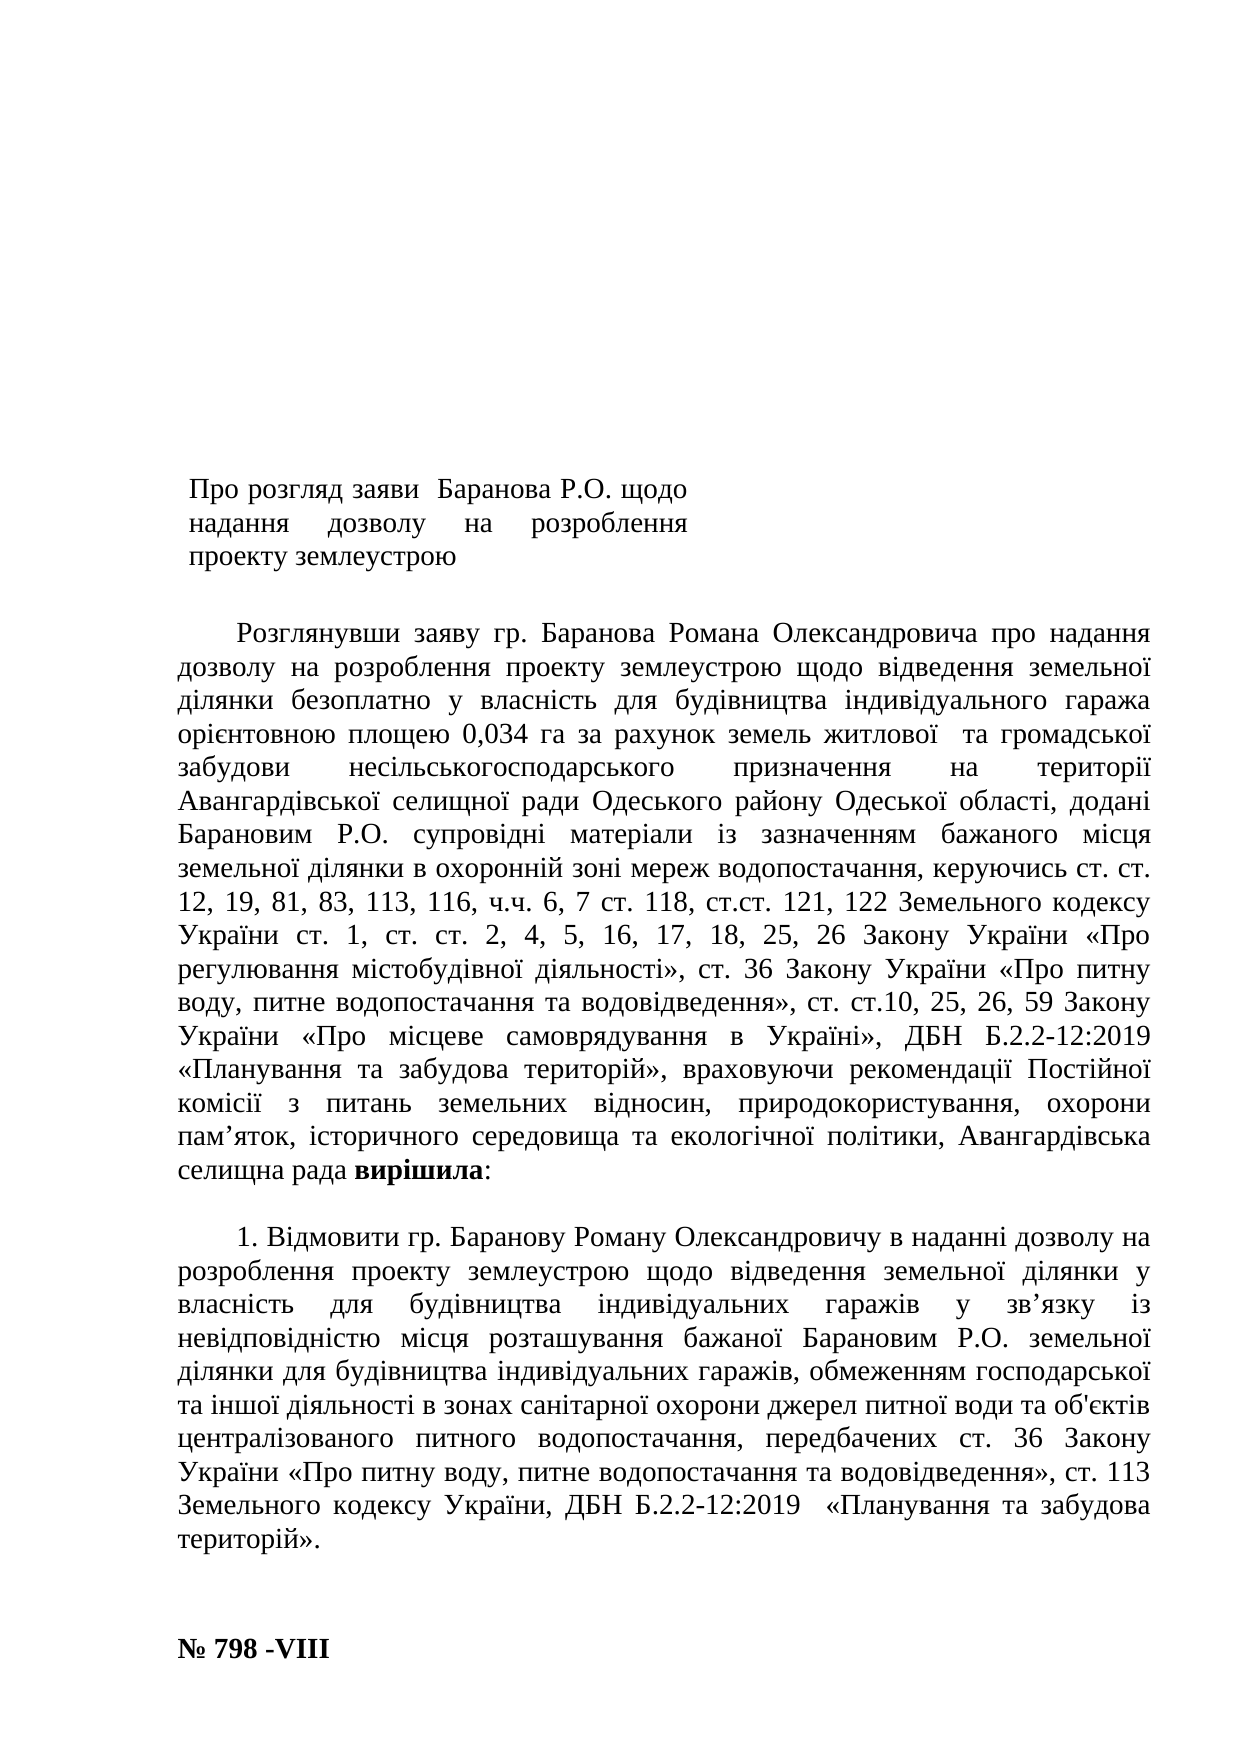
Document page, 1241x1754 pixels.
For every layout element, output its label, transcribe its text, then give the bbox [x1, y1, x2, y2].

text № 798 -VІІІ [177, 1631, 1152, 1665]
text Розглянувши заяву гр. Баранова Романа Олександровича про надання дозволу на розроблення проекту землеустрою щодо відведення земельної ділянки безоплатно у власність для будівництва індивідуального гаража орієнтовною площею 0,034 га за рахунок земель житлової та громадської забудови несільськогосподарського призначення на території Авангардівської селищної ради Одеського району Одеської області, додані Барановим Р.О. супровідні матеріали із зазначенням бажаного місця земельної ділянки в охоронній зоні мереж водопостачання, керуючись ст. ст. 12, 19, 81, 83, 113, 116, ч.ч. 6, 7 ст. 118, ст.ст. 121, 122 Земельного кодексу України ст. 1, ст. ст. 2, 4, 5, 16, 17, 18, 25, 26 Закону України «Про регулювання містобудівної діяльності», ст. 36 Закону України «Про питну воду, питне водопостачання та водовідведення», ст. ст.10, 25, 26, 59 Закону України «Про місцеве самоврядування в Україні», ДБН Б.2.2-12:2019 «Планування та забудова територій», враховуючи рекомендації Постійної комісії з питань земельних відносин, природокористування, охорони пам’яток, історичного середовища та екологічної політики, Авангардівська селищна рада вирішила: [177, 615, 1152, 1186]
table_header Про розгляд заяви Баранова Р.О. щодо надання дозволу на розроблення проекту землеустрою [177, 471, 699, 582]
text 1. Відмовити гр. Баранову Роману Олександровичу в наданні дозволу на розроблення проекту землеустрою щодо відведення земельної ділянки у власність для будівництва індивідуальних гаражів у зв’язку із невідповідністю місця розташування бажаної Барановим Р.О. земельної ділянки для будівництва індивідуальних гаражів, обмеженням господарської та іншої діяльності в зонах санітарної охорони джерел питної води та об'єктів централізованого питного водопостачання, передбачених ст. 36 Закону України «Про питну воду, питне водопостачання та водовідведення», ст. 113 Земельного кодексу України, ДБН Б.2.2-12:2019 «Планування та забудова територій». [177, 1219, 1152, 1554]
